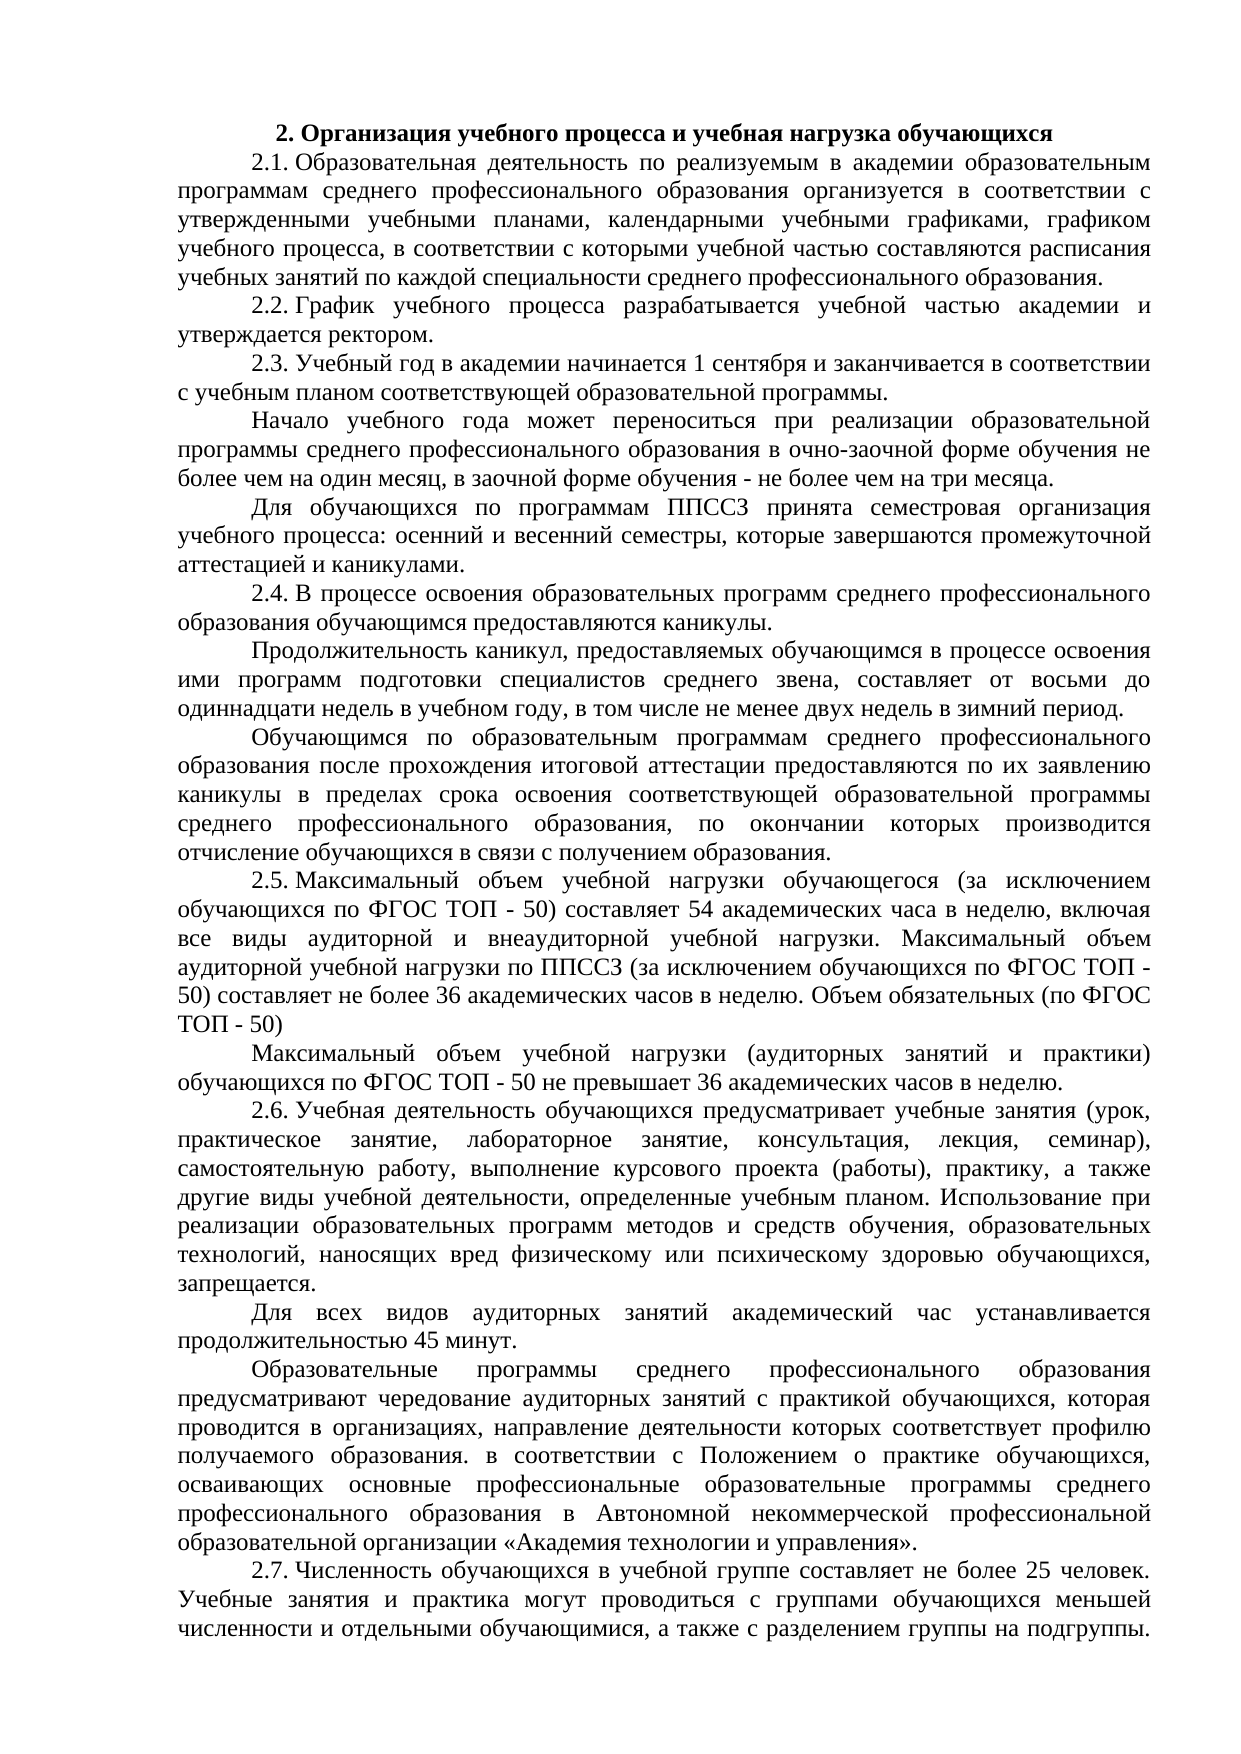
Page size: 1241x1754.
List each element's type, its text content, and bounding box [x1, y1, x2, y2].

text 2. Организация учебного процесса и учебная нагрузка обучающихся [177, 118, 1152, 147]
text 2.4. В процессе освоения образовательных программ среднего профессионального образования обучающимся предоставляются каникулы. [177, 578, 1152, 636]
text 2.2. График учебного процесса разрабатывается учебной частью академии и утверждается ректором. [177, 291, 1152, 348]
text Обучающимся по образовательным программам среднего профессионального образования после прохождения итоговой аттестации предоставляются по их заявлению каникулы в пределах срока освоения соответствующей образовательной программы среднего профессионального образования, по окончании которых производится отчисление обучающихся в связи с получением образования. [177, 722, 1152, 866]
text 2.1. Образовательная деятельность по реализуемым в академии образовательным программам среднего профессионального образования организуется в соответствии с утвержденными учебными планами, календарными учебными графиками, графиком учебного процесса, в соответствии с которыми учебной частью составляются расписания учебных занятий по каждой специальности среднего профессионального образования. [177, 147, 1152, 291]
text 2.6. Учебная деятельность обучающихся предусматривает учебные занятия (урок, практическое занятие, лабораторное занятие, консультация, лекция, семинар), самостоятельную работу, выполнение курсового проекта (работы), практику, а также другие виды учебной деятельности, определенные учебным планом. Использование при реализации образовательных программ методов и средств обучения, образовательных технологий, наносящих вред физическому или психическому здоровью обучающихся, запрещается. [177, 1096, 1152, 1297]
text 2.3. Учебный год в академии начинается 1 сентября и заканчивается в соответствии с учебным планом соответствующей образовательной программы. [177, 348, 1152, 406]
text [177, 1556, 1152, 1642]
text Образовательные программы среднего профессионального образования предусматривают чередование аудиторных занятий с практикой обучающихся, которая проводится в организациях, направление деятельности которых соответствует профилю получаемого образования. в соответствии с Положением о практике обучающихся, осваивающих основные профессиональные образовательные программы среднего профессионального образования в Автономной некоммерческой профессиональной образовательной организации «Академия технологии и управления». [177, 1354, 1152, 1556]
text Для всех видов аудиторных занятий академический час устанавливается продолжительностью 45 минут. [177, 1297, 1152, 1354]
text Максимальный объем учебной нагрузки (аудиторных занятий и практики) обучающихся по ФГОС ТОП - 50 не превышает 36 академических часов в неделю. [177, 1038, 1152, 1096]
text Для обучающихся по программам ППССЗ принята семестровая организация учебного процесса: осенний и весенний семестры, которые завершаются промежуточной аттестацией и каникулами. [177, 492, 1152, 578]
text Продолжительность каникул, предоставляемых обучающимся в процессе освоения ими программ подготовки специалистов среднего звена, составляет от восьми до одиннадцати недель в учебном году, в том числе не менее двух недель в зимний период. [177, 636, 1152, 722]
text 2.5. Максимальный объем учебной нагрузки обучающегося (за исключением обучающихся по ФГОС ТОП - 50) составляет 54 академических часа в неделю, включая все виды аудиторной и внеаудиторной учебной нагрузки. Максимальный объем аудиторной учебной нагрузки по ППССЗ (за исключением обучающихся по ФГОС ТОП - 50) составляет не более 36 академических часов в неделю. Объем обязательных (по ФГОС ТОП - 50) [177, 866, 1152, 1038]
text Начало учебного года может переноситься при реализации образовательной программы среднего профессионального образования в очно-заочной форме обучения не более чем на один месяц, в заочной форме обучения - не более чем на три месяца. [177, 406, 1152, 492]
